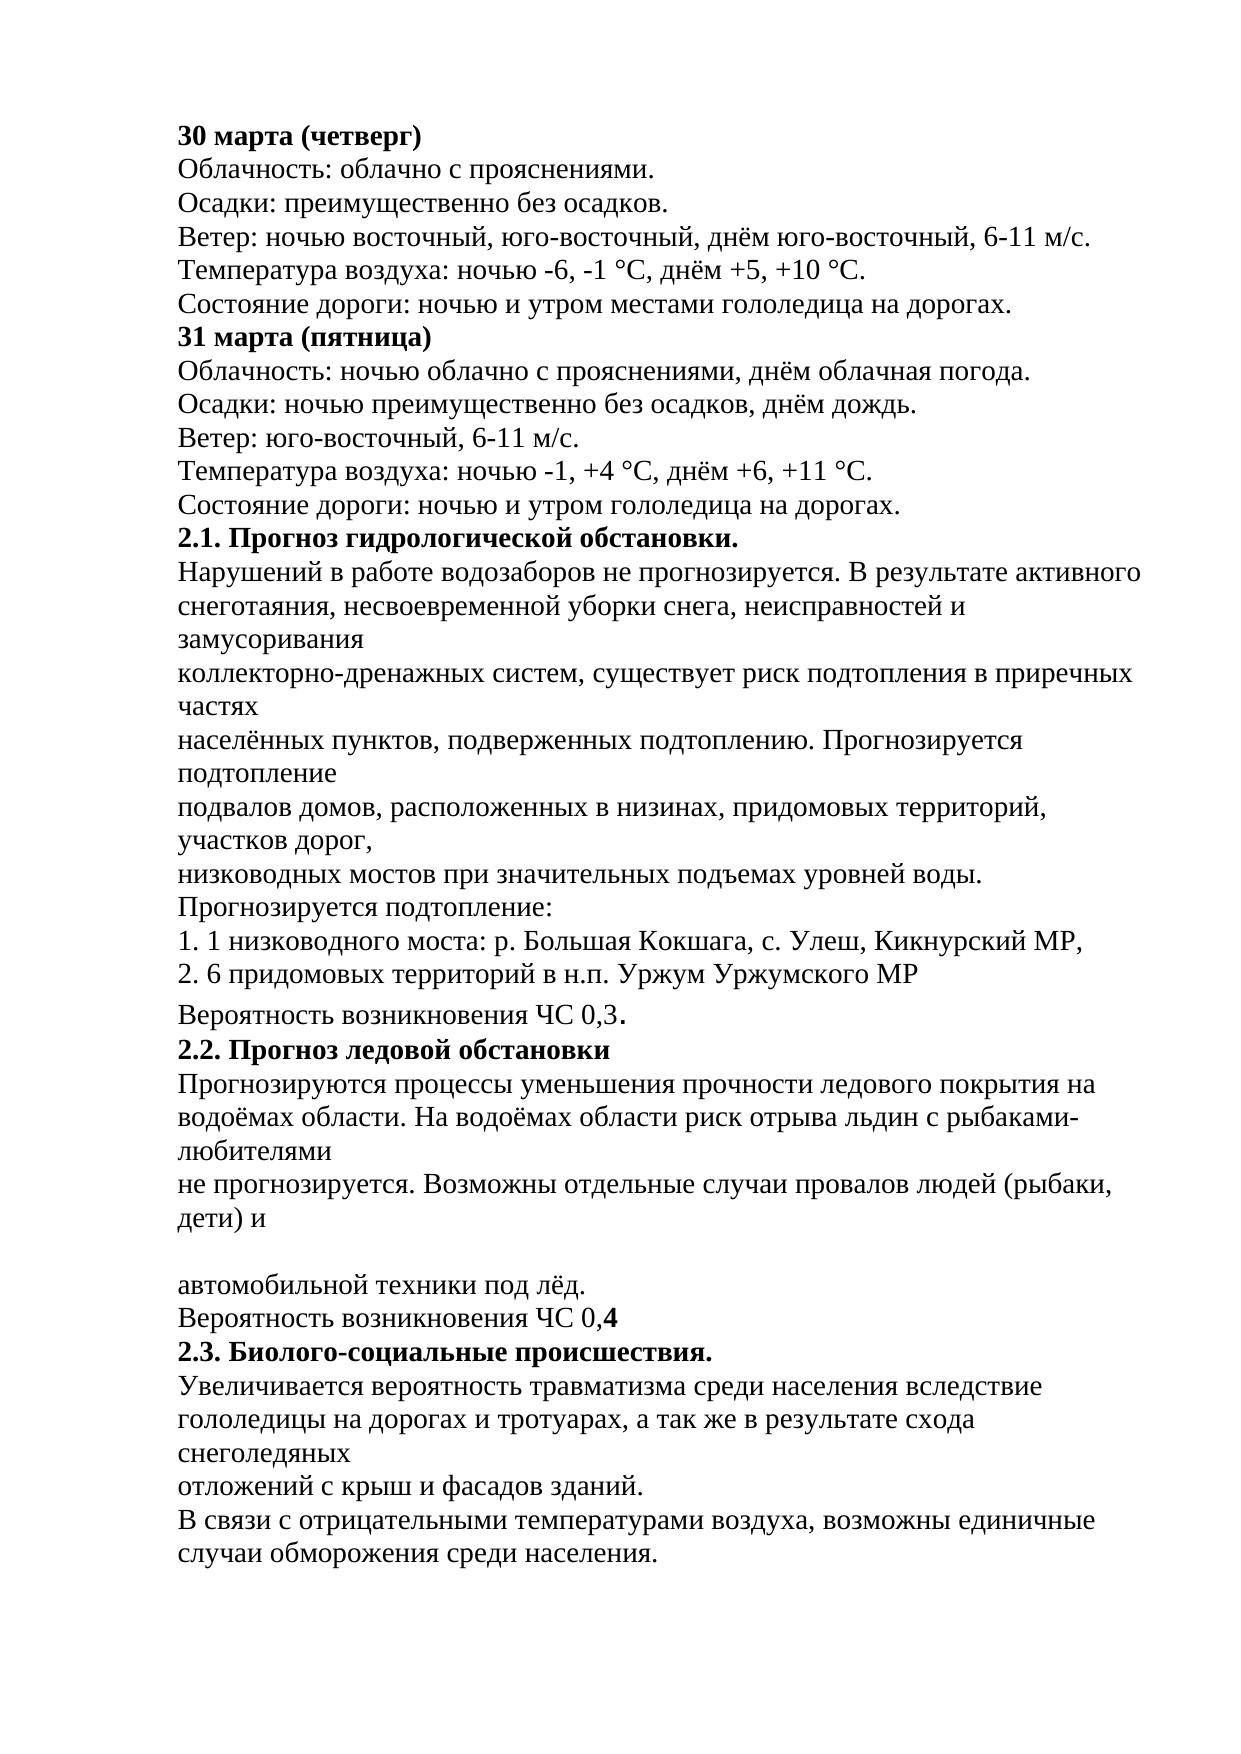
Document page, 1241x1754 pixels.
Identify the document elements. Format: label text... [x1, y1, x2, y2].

text гололедицы на дорогах и тротуарах, а так же в результате схода снеголедяных [177, 1401, 1152, 1468]
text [177, 118, 1152, 554]
text случаи обморожения среди населения. [177, 1535, 1152, 1569]
text В связи с отрицательными температурами воздуха, возможны единичные [177, 1502, 1152, 1535]
text автомобильной техники под лёд. Вероятность возникновения ЧС 0,4 2.3. Биолого-социальные происшествия. [177, 1233, 1152, 1368]
text Прогнозируются процессы уменьшения прочности ледового покрытия на водоёмах области. На водоёмах области риск отрыва льдин с рыбаками-любителями не прогнозируется. Возможны отдельные случаи провалов людей (рыбаки, дети) и [177, 1066, 1152, 1233]
text Нарушений в работе водозаборов не прогнозируется. В результате активного снеготаяния, несвоевременной уборки снега, неисправностей и замусоривания коллекторно-дренажных систем, существует риск подтопления в приречных частях населённых пунктов, подверженных подтоплению. Прогнозируется подтопление подвалов домов, расположенных в низинах, придомовых территорий, участков дорог, низководных мостов при значительных подъемах уровней воды. Прогнозируется подтопление: 1. 1 низководного моста: р. Большая Кокшага, с. Улеш, Кикнурский МР, 2. 6 придомовых территорий в н.п. Уржум Уржумского МР Вероятность возникновения ЧС 0,3. 2.2. Прогноз ледовой обстановки [177, 554, 1152, 1066]
text отложений с крыш и фасадов зданий. [177, 1468, 1152, 1502]
text Увеличивается вероятность травматизма среди населения вследствие [177, 1368, 1152, 1401]
